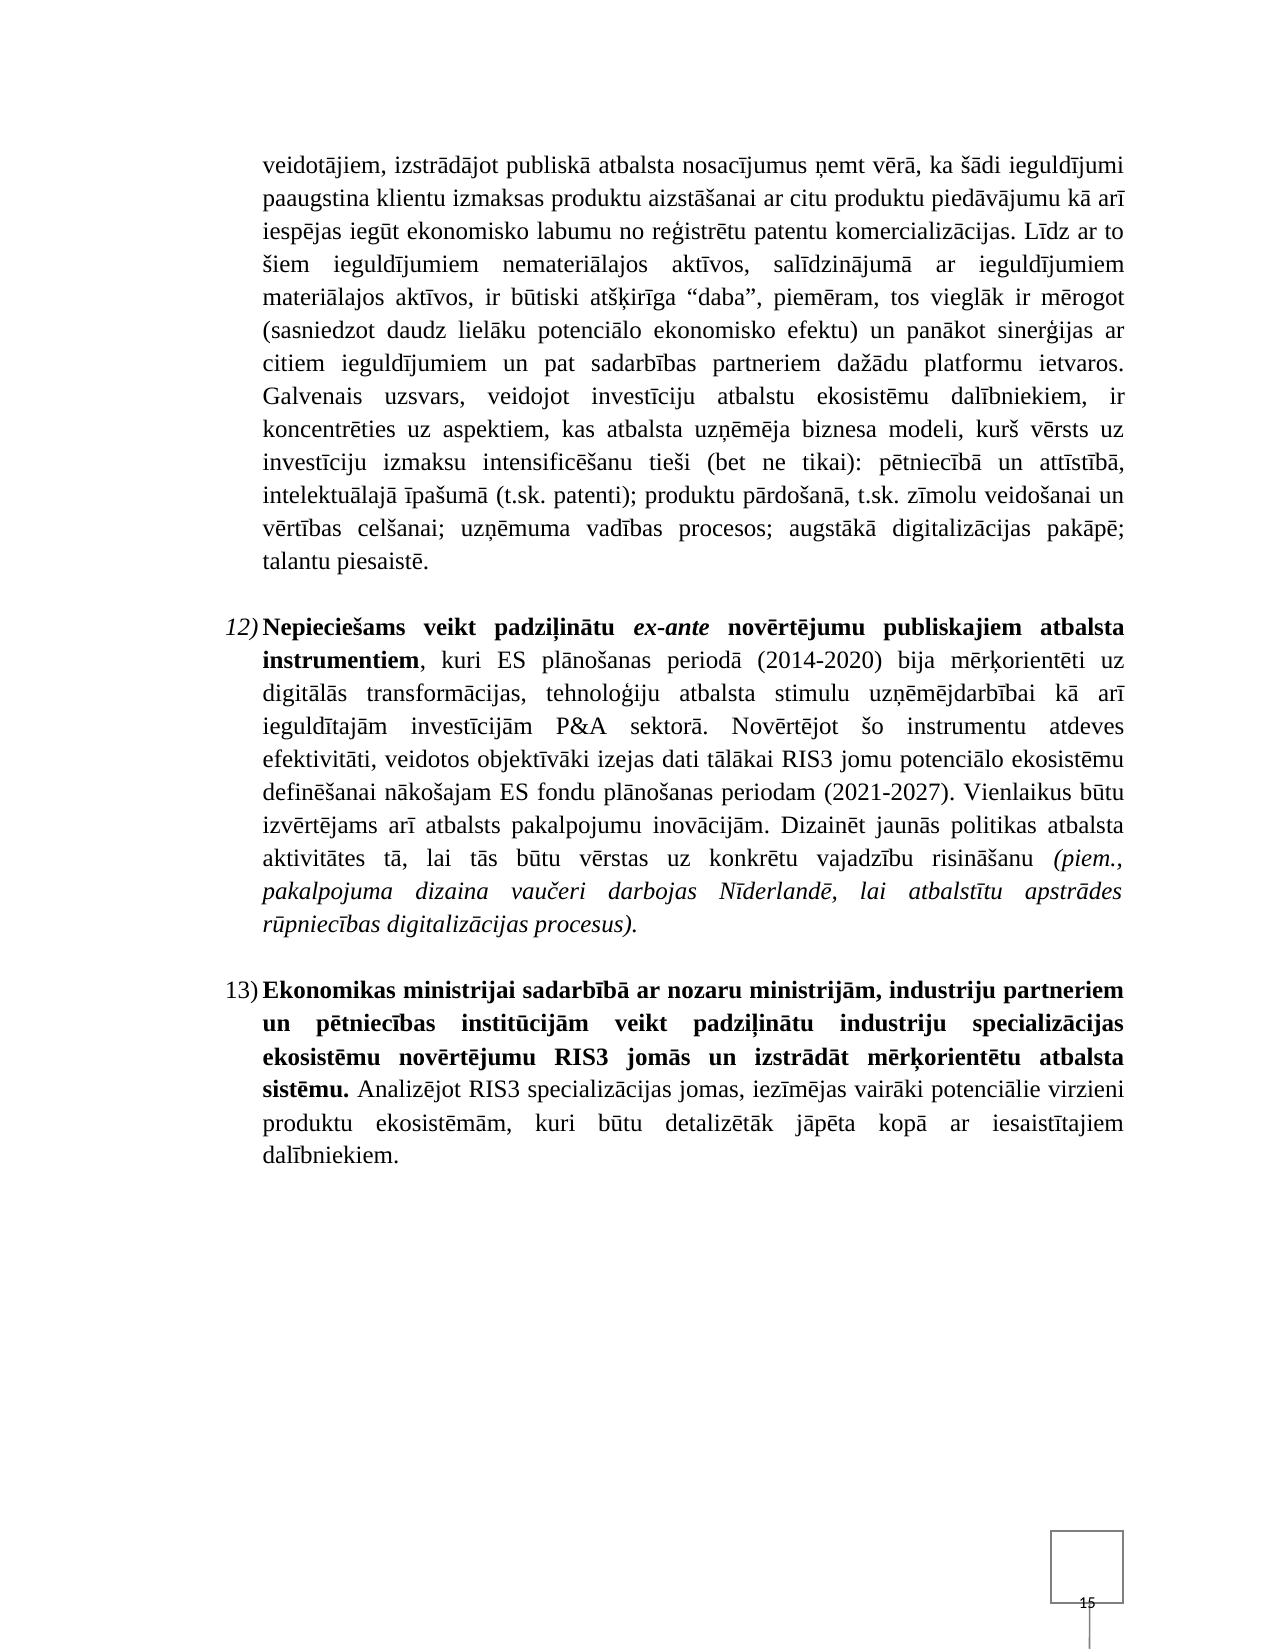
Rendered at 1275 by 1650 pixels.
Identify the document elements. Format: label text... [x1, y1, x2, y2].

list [225, 150, 1125, 575]
list Nepieciešams veikt padziļinātu ex-ante novērtējumu publiskajiem atbalsta instrumentiem, kuri ES plānošanas periodā (2014-2020) bija mērķorientēti uz digitālās transformācijas, tehnoloģiju atbalsta stimulu uzņēmējdarbībai kā arī ieguldītajām investīcijām P&A sektorā. Novērtējot šo instrumentu atdeves efektivitāti, veidotos objektīvāki izejas dati tālākai RIS3 jomu potenciālo ekosistēmu definēšanai nākošajam ES fondu plānošanas periodam (2021-2027). Vienlaikus būtu izvērtējams arī atbalsts pakalpojumu inovācijām. Dizainēt jaunās politikas atbalsta aktivitātes tā, lai tās būtu vērstas uz konkrētu vajadzību risināšanu (piem., pakalpojuma dizaina vaučeri darbojas Nīderlandē, lai atbalstītu apstrādes rūpniecības digitalizācijas procesus). [225, 612, 1125, 938]
list Ekonomikas ministrijai sadarbībā ar nozaru ministrijām, industriju partneriem un pētniecības institūcijām veikt padziļinātu industriju specializācijas ekosistēmu novērtējumu RIS3 jomās un izstrādāt mērķorientētu atbalsta sistēmu. Analizējot RIS3 specializācijas jomas, iezīmējas vairāki potenciālie virzieni produktu ekosistēmām, kuri būtu detalizētāk jāpēta kopā ar iesaistītajiem dalībniekiem. [225, 976, 1125, 1169]
